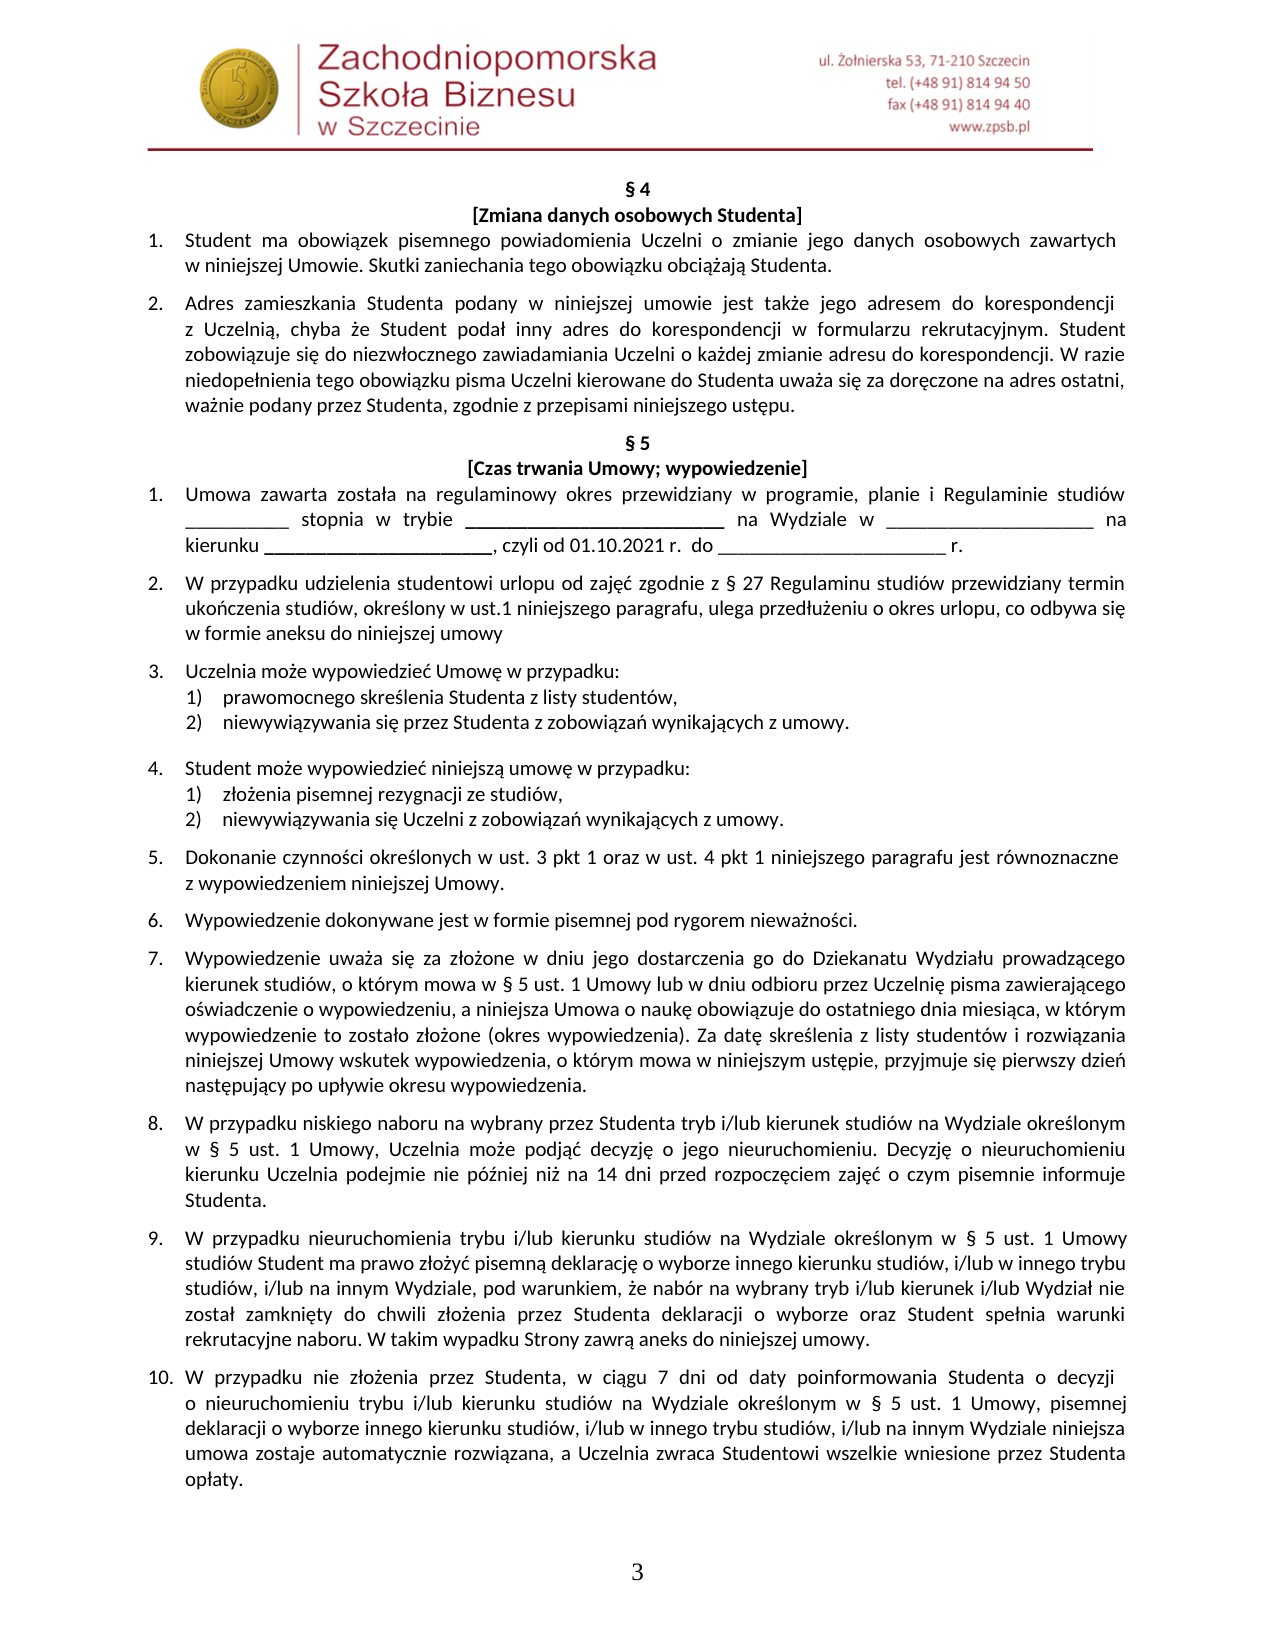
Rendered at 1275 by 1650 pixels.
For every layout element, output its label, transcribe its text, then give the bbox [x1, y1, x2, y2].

list Adres zamieszkania Studenta podany w niniejszej umowie jest także jego adresem do korespondencji z Uczelnią, chyba że Student podał inny adres do korespondencji w formularzu rekrutacyjnym. Student zobowiązuje się do niezwłocznego zawiadamiania Uczelni o każdej zmianie adresu do korespondencji. W razie niedopełnienia tego obowiązku pisma Uczelni kierowane do Studenta uważa się za doręczone na adres ostatni, ważnie podany przez Studenta, zgodnie z przepisami niniejszego ustępu. [148, 291, 1127, 418]
list Uczelnia może wypowiedzieć Umowę w przypadku: [148, 658, 1127, 684]
text [Czas trwania Umowy; wypowiedzenie] [148, 456, 1127, 481]
list Umowa zawarta została na regulaminowy okres przewidziany w programie, planie i Regulaminie studiów __________ stopnia w trybie _________________________ na Wydziale w ____________________ na kierunku ______________________, czyli od 01.10.2021 r. do ______________________ r. [148, 481, 1127, 557]
list złożenia pisemnej rezygnacji ze studiów, [185, 781, 1127, 806]
list niewywiązywania się przez Studenta z zobowiązań wynikających z umowy. [186, 709, 1127, 735]
list Dokonanie czynności określonych w ust. 3 pkt 1 oraz w ust. 4 pkt 1 niniejszego paragrafu jest równoznaczne z wypowiedzeniem niniejszej Umowy. [148, 844, 1127, 895]
list niewywiązywania się Uczelni z zobowiązań wynikających z umowy. [185, 806, 1127, 832]
list prawomocnego skreślenia Studenta z listy studentów, [186, 684, 1127, 709]
list W przypadku udzielenia studentowi urlopu od zajęć zgodnie z § 27 Regulaminu studiów przewidziany termin ukończenia studiów, określony w ust.1 niniejszego paragrafu, ulega przedłużeniu o okres urlopu, co odbywa się w formie aneksu do niniejszej umowy [148, 570, 1127, 646]
list Student ma obowiązek pisemnego powiadomienia Uczelni o zmianie jego danych osobowych zawartych w niniejszej Umowie. Skutki zaniechania tego obowiązku obciążają Studenta. [148, 227, 1127, 278]
text § 4 [148, 176, 1127, 202]
list Wypowiedzenie uważa się za złożone w dniu jego dostarczenia go do Dziekanatu Wydziału prowadzącego kierunek studiów, o którym mowa w § 5 ust. 1 Umowy lub w dniu odbioru przez Uczelnię pisma zawierającego oświadczenie o wypowiedzeniu, a niniejsza Umowa o naukę obowiązuje do ostatniego dnia miesiąca, w którym wypowiedzenie to zostało złożone (okres wypowiedzenia). Za datę skreślenia z listy studentów i rozwiązania niniejszej Umowy wskutek wypowiedzenia, o którym mowa w niniejszym ustępie, przyjmuje się pierwszy dzień następujący po upływie okresu wypowiedzenia. [148, 946, 1127, 1098]
text [Zmiana danych osobowych Studenta] [148, 202, 1127, 227]
list Wypowiedzenie dokonywane jest w formie pisemnej pod rygorem nieważności. [148, 908, 1127, 933]
list W przypadku niskiego naboru na wybrany przez Studenta tryb i/lub kierunek studiów na Wydziale określonym w § 5 ust. 1 Umowy, Uczelnia może podjąć decyzję o jego nieuruchomieniu. Decyzję o nieuruchomieniu kierunku Uczelnia podejmie nie później niż na 14 dni przed rozpoczęciem zajęć o czym pisemnie informuje Studenta. [148, 1111, 1127, 1212]
text § 5 [148, 430, 1127, 456]
picture [147, 35, 1093, 151]
list W przypadku nie złożenia przez Studenta, w ciągu 7 dni od daty poinformowania Studenta o decyzji o nieuruchomieniu trybu i/lub kierunku studiów na Wydziale określonym w § 5 ust. 1 Umowy, pisemnej deklaracji o wyborze innego kierunku studiów, i/lub w innego trybu studiów, i/lub na innym Wydziale niniejsza umowa zostaje automatycznie rozwiązana, a Uczelnia zwraca Studentowi wszelkie wniesione przez Studenta opłaty. [148, 1364, 1127, 1491]
list W przypadku nieuruchomienia trybu i/lub kierunku studiów na Wydziale określonym w § 5 ust. 1 Umowy studiów Student ma prawo złożyć pisemną deklarację o wyborze innego kierunku studiów, i/lub w innego trybu studiów, i/lub na innym Wydziale, pod warunkiem, że nabór na wybrany tryb i/lub kierunek i/lub Wydział nie został zamknięty do chwili złożenia przez Studenta deklaracji o wyborze oraz Student spełnia warunki rekrutacyjne naboru. W takim wypadku Strony zawrą aneks do niniejszej umowy. [148, 1225, 1127, 1352]
list Student może wypowiedzieć niniejszą umowę w przypadku: [148, 756, 1127, 781]
